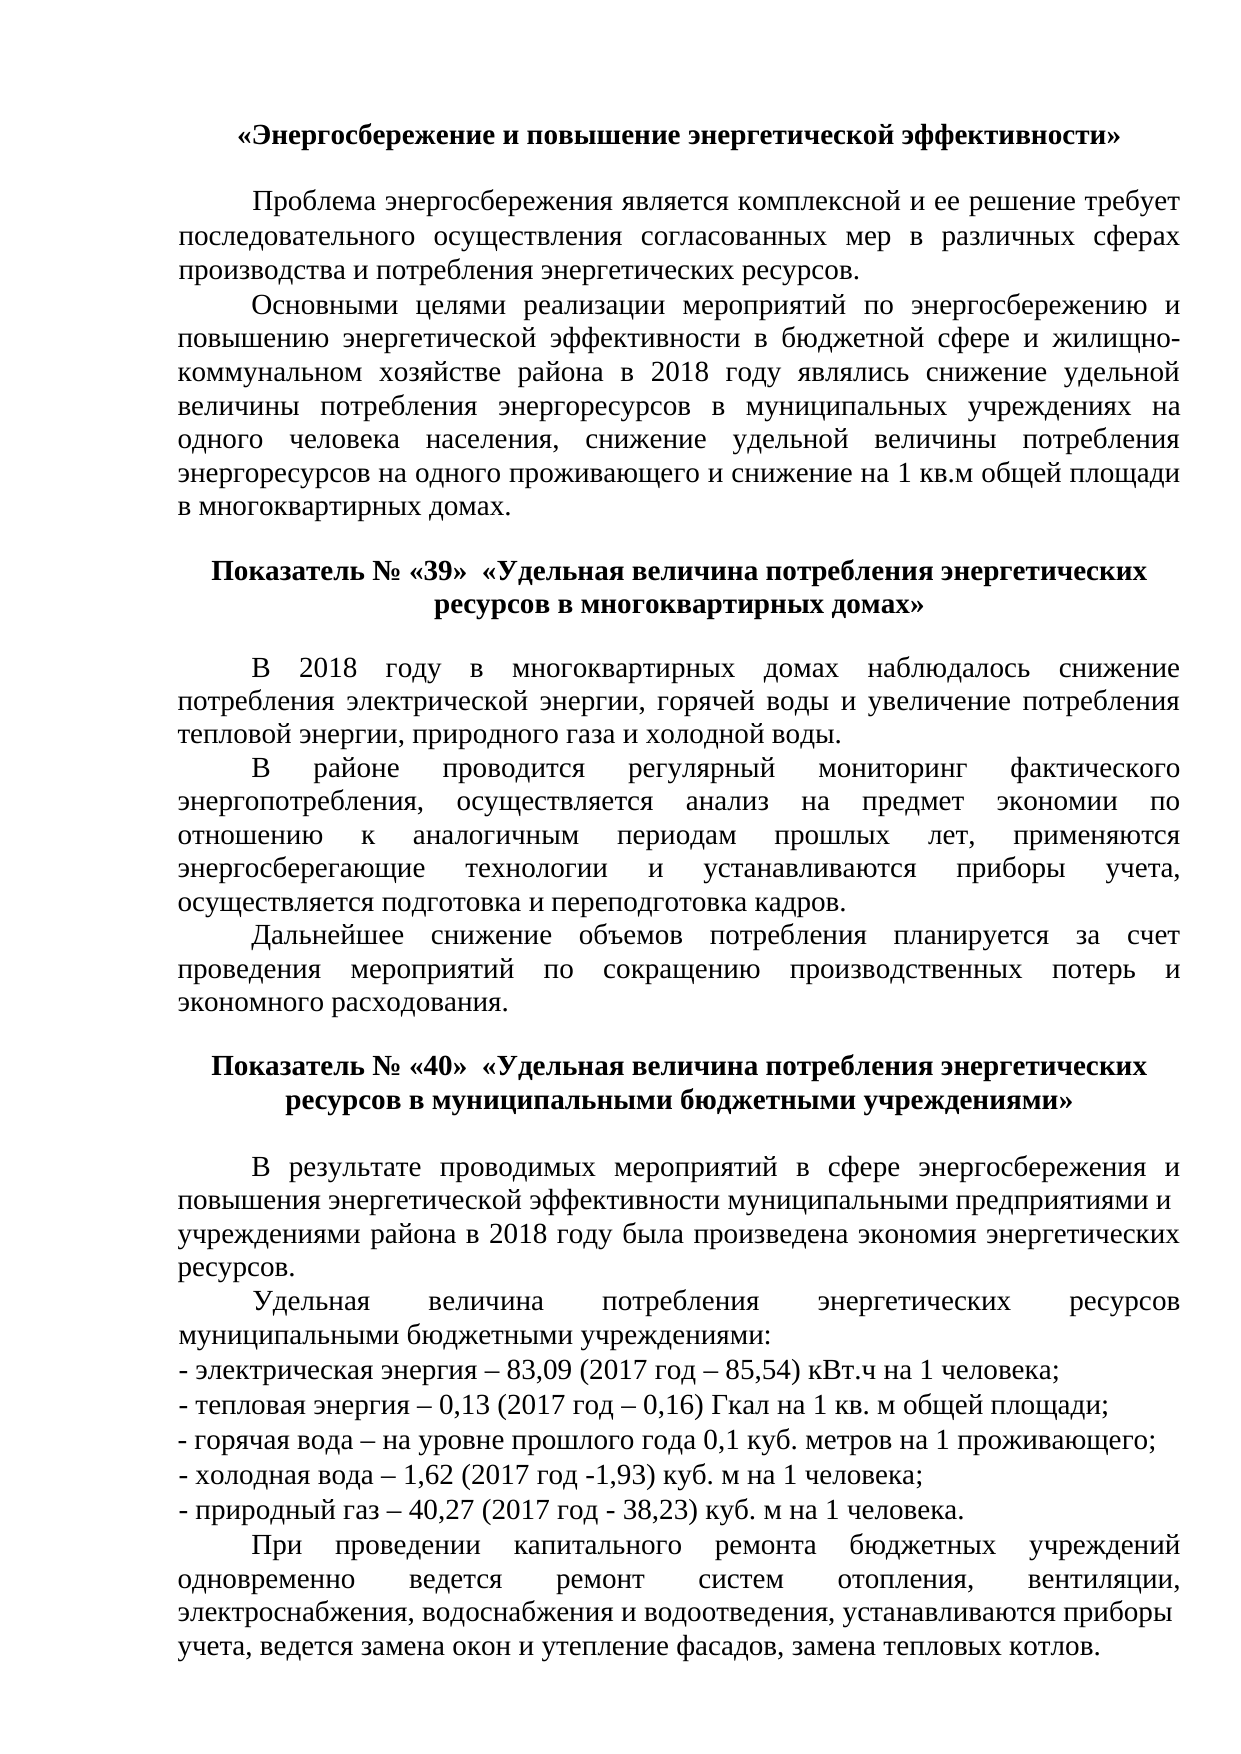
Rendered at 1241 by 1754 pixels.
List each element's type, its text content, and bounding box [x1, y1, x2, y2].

text - природный газ – 40,27 (2017 год - 38,23) куб. м на 1 человека. [177, 1492, 1181, 1526]
text - горячая вода – на уровне прошлого года 0,1 куб. метров на 1 проживающего; [177, 1422, 1181, 1456]
text Основными целями реализации мероприятий по энергосбережению и повышению энергетической эффективности в бюджетной сфере и жилищно-коммунальном хозяйстве района в 2018 году являлись снижение удельной величины потребления энергоресурсов в муниципальных учреждениях на одного человека населения, снижение удельной величины потребления энергоресурсов на одного проживающего и снижение на 1 кв.м общей площади в многоквартирных домах. [177, 287, 1181, 522]
text В 2018 году в многоквартирных домах наблюдалось снижение потребления электрической энергии, горячей воды и увеличение потребления тепловой энергии, природного газа и холодной воды. [177, 652, 1181, 750]
text В районе проводится регулярный мониторинг фактического энергопотребления, осуществляется анализ на предмет экономии по отношению к аналогичным периодам прошлых лет, применяются энергосберегающие технологии и устанавливаются приборы учета, осуществляется подготовка и переподготовка кадров. [177, 750, 1181, 917]
text - электрическая энергия – 83,09 (2017 год – 85,54) кВт.ч на 1 человека; [177, 1352, 1181, 1386]
text Дальнейшее снижение объемов потребления планируется за счет проведения мероприятий по сокращению производственных потерь и экономного расходования. [177, 917, 1181, 1018]
text Проблема энергосбережения является комплексной и ее решение требует последовательного осуществления согласованных мер в различных сферах производства и потребления энергетических ресурсов. [178, 183, 1181, 286]
text учета, ведется замена окон и утепление фасадов, замена тепловых котлов. [177, 1628, 1181, 1662]
text Удельная величина потребления энергетических ресурсов муниципальными бюджетными учреждениями: [178, 1283, 1181, 1351]
text В результате проводимых мероприятий в сфере энергосбережения и повышения энергетической эффективности муниципальными предприятиями и [177, 1149, 1181, 1216]
text Показатель № «39» «Удельная величина потребления энергетических ресурсов в многоквартирных домах» [177, 554, 1181, 619]
text - тепловая энергия – 0,13 (2017 год – 0,16) Гкал на общей площади; [177, 1387, 1181, 1421]
text Показатель № «40» «Удельная величина потребления энергетических ресурсов в муниципальными бюджетными учреждениями» [177, 1048, 1181, 1115]
text - холодная вода – 1,62 (2017 год -1,93) куб. м на 1 человека; [177, 1457, 1181, 1491]
text При проведении капитального ремонта бюджетных учреждений одновременно ведется ремонт систем отопления, вентиляции, электроснабжения, водоснабжения и водоотведения, устанавливаются приборы [177, 1527, 1181, 1628]
text учреждениями района в 2018 году была произведена экономия энергетических ресурсов. [177, 1216, 1181, 1283]
text «Энергосбережение и повышение энергетической эффективности» [177, 118, 1181, 151]
